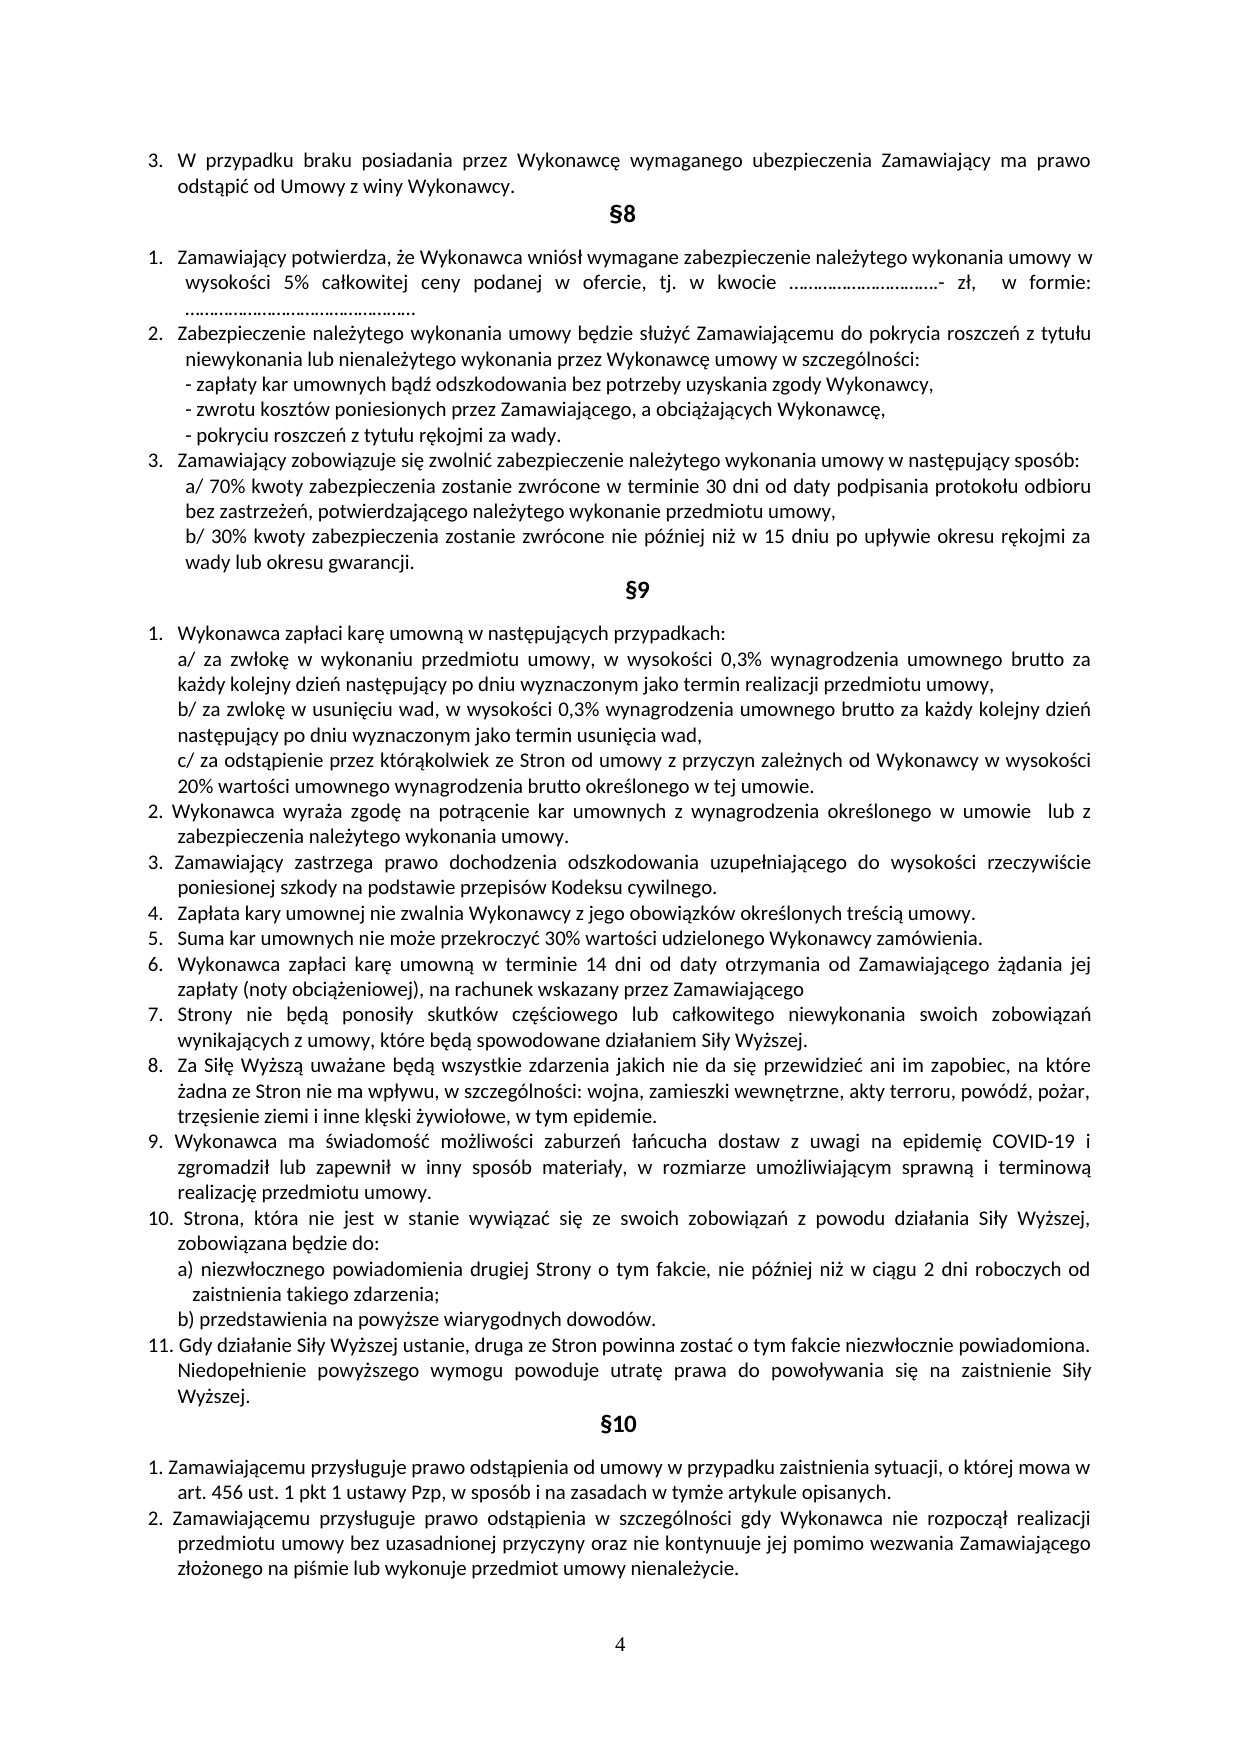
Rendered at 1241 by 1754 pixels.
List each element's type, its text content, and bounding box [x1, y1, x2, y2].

text 2. Zamawiającemu przysługuje prawo odstąpienia w szczególności gdy Wykonawca nie rozpoczął realizacji przedmiotu umowy bez uzasadnionej przyczyny oraz nie kontynuuje jej pomimo wezwania Zamawiającego złożonego na piśmie lub wykonuje przedmiot umowy nienależycie. [148, 1505, 1093, 1581]
text b/ za zwlokę w usunięciu wad, w wysokości 0,3% wynagrodzenia umownego brutto za każdy kolejny dzień następujący po dniu wyznaczonym jako termin usunięcia wad, [177, 697, 1093, 747]
text 9. Wykonawca ma świadomość możliwości zaburzeń łańcucha dostaw z uwagi na epidemię COVID-19 i zgromadził lub zapewnił w inny sposób materiały, w rozmiarze umożliwiającym sprawną i terminową realizację przedmiotu umowy. [148, 1129, 1093, 1205]
text - pokryciu roszczeń z tytułu rękojmi za wady. [185, 422, 1093, 447]
text a) niezwłocznego powiadomienia drugiej Strony o tym fakcie, nie później niż w ciągu 2 dni roboczych od zaistnienia takiego zdarzenia; [177, 1256, 1093, 1307]
text 3. Zamawiający zastrzega prawo dochodzenia odszkodowania uzupełniającego do wysokości rzeczywiście poniesionej szkody na podstawie przepisów Kodeksu cywilnego. [148, 849, 1093, 900]
text a/ 70% kwoty zabezpieczenia zostanie zwrócone w terminie 30 dni od daty podpisania protokołu odbioru bez zastrzeżeń, potwierdzającego należytego wykonanie przedmiotu umowy, [185, 473, 1093, 524]
list Za Siłę Wyższą uważane będą wszystkie zdarzenia jakich nie da się przewidzieć ani im zapobiec, na które żadna ze Stron nie ma wpływu, w szczególności: wojna, zamieszki wewnętrzne, akty terroru, powódź, pożar, trzęsienie ziemi i inne klęski żywiołowe, w tym epidemie. [148, 1052, 1093, 1129]
list Zamawiający potwierdza, że Wykonawca wniósł wymagane zabezpieczenie należytego wykonania umowy w wysokości 5% całkowitej ceny podanej w ofercie, tj. w kwocie ………………………….- zł, w formie: ………………………………………… [148, 244, 1093, 320]
text §9 [185, 574, 1089, 605]
text b) przedstawienia na powyższe wiarygodnych dowodów. [177, 1307, 1093, 1332]
text §8 [152, 198, 1093, 229]
list Wykonawca zapłaci karę umowną w następujących przypadkach: [148, 620, 1093, 646]
list Zabezpieczenie należytego wykonania umowy będzie służyć Zamawiającemu do pokrycia roszczeń z tytułu niewykonania lub nienależytego wykonania przez Wykonawcę umowy w szczególności: [148, 320, 1093, 371]
text 1. Zamawiającemu przysługuje prawo odstąpienia od umowy w przypadku zaistnienia sytuacji, o której mowa w art. 456 ust. 1 pkt 1 ustawy Pzp, w sposób i na zasadach w tymże artykule opisanych. [148, 1454, 1093, 1505]
text b/ 30% kwoty zabezpieczenia zostanie zwrócone nie później niż w 15 dniu po upływie okresu rękojmi za wady lub okresu gwarancji. [185, 524, 1093, 574]
text - zwrotu kosztów poniesionych przez Zamawiającego, a obciążających Wykonawcę, [185, 397, 1093, 422]
text c/ za odstąpienie przez którąkolwiek ze Stron od umowy z przyczyn zależnych od Wykonawcy w wysokości 20% wartości umownego wynagrodzenia brutto określonego w tej umowie. [177, 747, 1093, 798]
list Wykonawca zapłaci karę umowną w terminie 14 dni od daty otrzymania od Zamawiającego żądania jej zapłaty (noty obciążeniowej), na rachunek wskazany przez Zamawiającego [148, 951, 1093, 1002]
text 11. Gdy działanie Siły Wyższej ustanie, druga ze Stron powinna zostać o tym fakcie niezwłocznie powiadomiona. Niedopełnienie powyższego wymogu powoduje utratę prawa do powoływania się na zaistnienie Siły Wyższej. [148, 1332, 1093, 1408]
list Strony nie będą ponosiły skutków częściowego lub całkowitego niewykonania swoich zobowiązań wynikających z umowy, które będą spowodowane działaniem Siły Wyższej. [148, 1002, 1093, 1052]
text a/ za zwłokę w wykonaniu przedmiotu umowy, w wysokości 0,3% wynagrodzenia umownego brutto za każdy kolejny dzień następujący po dniu wyznaczonym jako termin realizacji przedmiotu umowy, [177, 646, 1093, 697]
text - zapłaty kar umownych bądź odszkodowania bez potrzeby uzyskania zgody Wykonawcy, [185, 371, 1093, 397]
list Zapłata kary umownej nie zwalnia Wykonawcy z jego obowiązków określonych treścią umowy. [148, 900, 1093, 925]
text §10 [148, 1408, 1089, 1439]
list Suma kar umownych nie może przekroczyć 30% wartości udzielonego Wykonawcy zamówienia. [148, 925, 1093, 951]
text 2. Wykonawca wyraża zgodę na potrącenie kar umownych z wynagrodzenia określonego w umowie lub z zabezpieczenia należytego wykonania umowy. [148, 798, 1093, 849]
text 10. Strona, która nie jest w stanie wywiązać się ze swoich zobowiązań z powodu działania Siły Wyższej, zobowiązana będzie do: [148, 1205, 1093, 1256]
list Zamawiający zobowiązuje się zwolnić zabezpieczenie należytego wykonania umowy w następujący sposób: [148, 447, 1093, 473]
list W przypadku braku posiadania przez Wykonawcę wymaganego ubezpieczenia Zamawiający ma prawo odstąpić od Umowy z winy Wykonawcy. [148, 148, 1093, 198]
